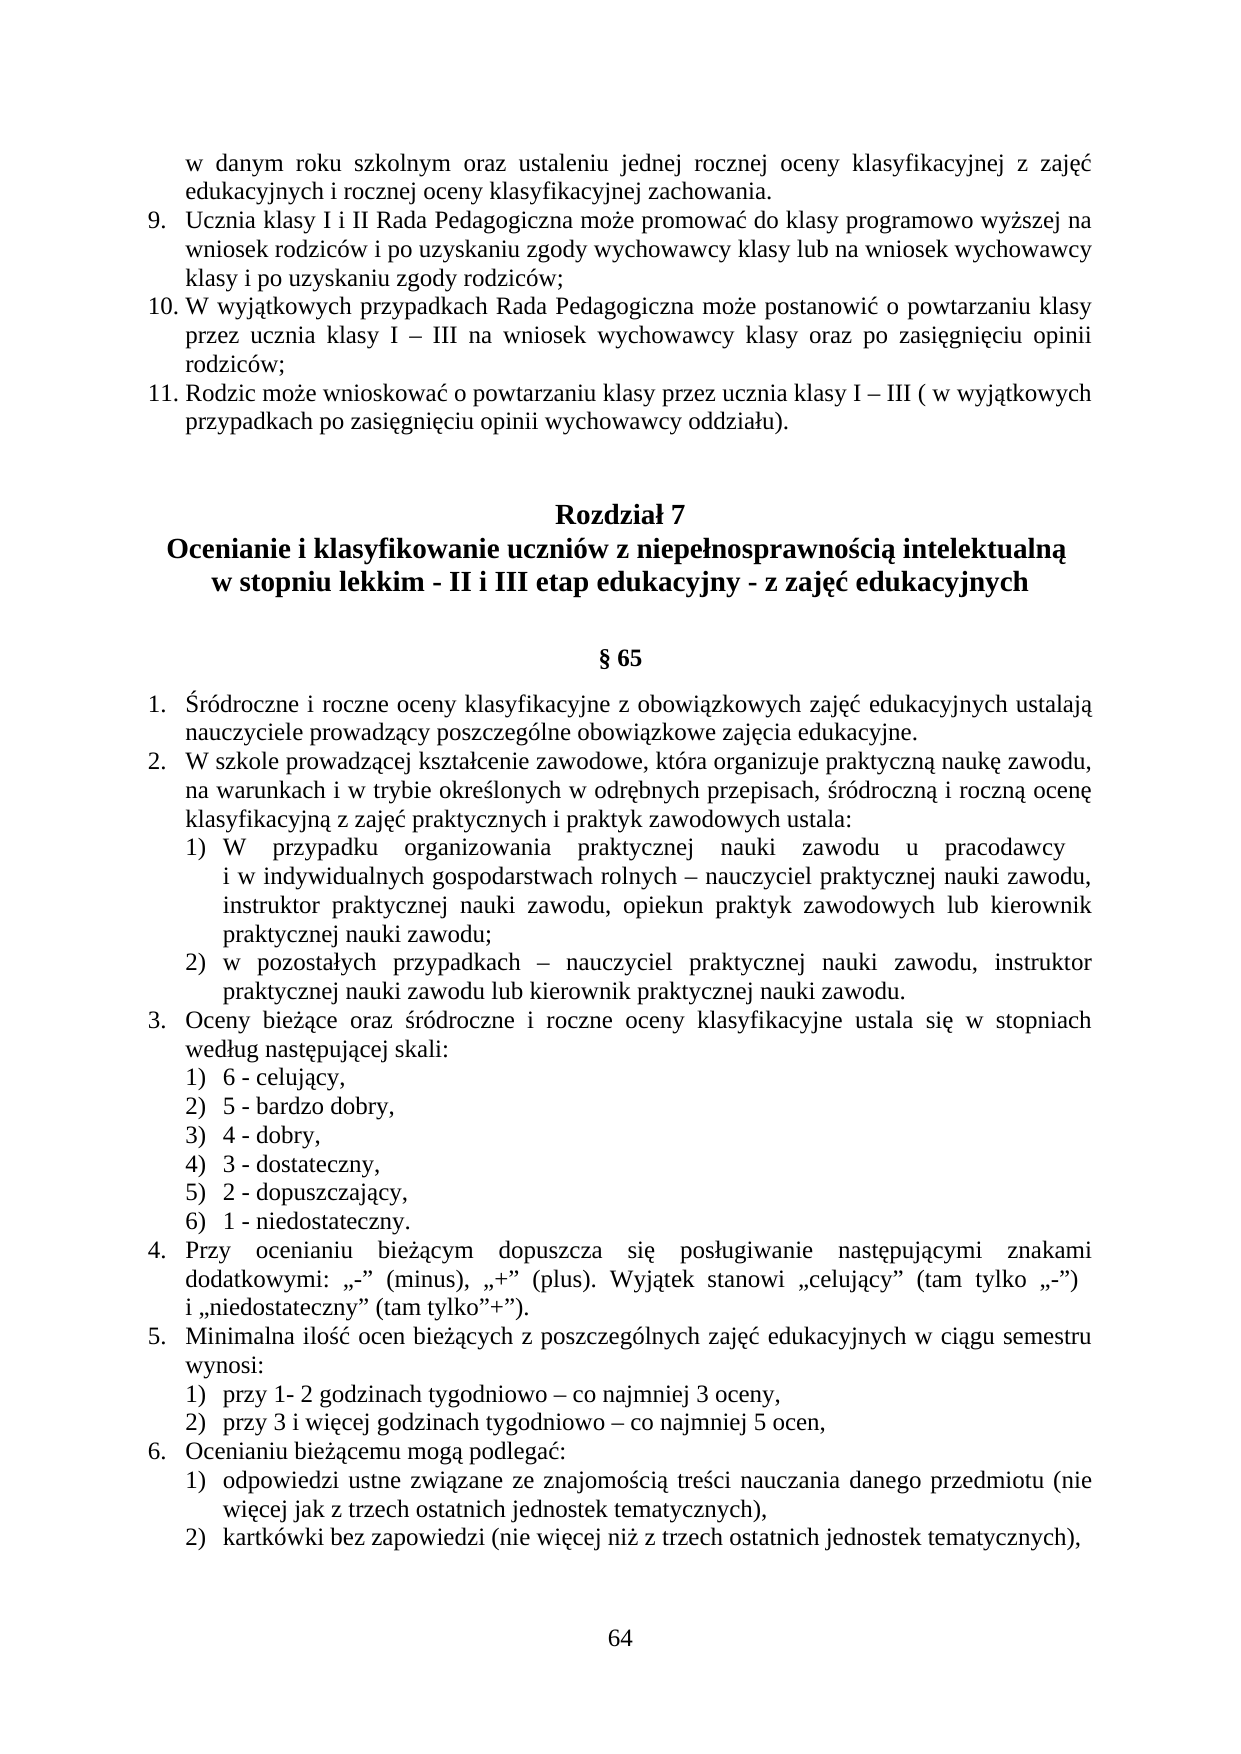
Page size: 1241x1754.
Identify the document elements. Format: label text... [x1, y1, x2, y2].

list 3 - dostateczny, [185, 1149, 1093, 1177]
text § 65 [148, 643, 1093, 672]
list 1 - niedostateczny. [185, 1206, 1093, 1235]
list przy 1- 2 godzinach tygodniowo – co najmniej 3 oceny, [185, 1379, 1093, 1407]
list kartkówki bez zapowiedzi (nie więcej niż z trzech ostatnich jednostek tematycznych), [185, 1522, 1093, 1551]
list W przypadku organizowania praktycznej nauki zawodu u pracodawcy i w indywidualnych gospodarstwach rolnych – nauczyciel praktycznej nauki zawodu, instruktor praktycznej nauki zawodu, opiekun praktyk zawodowych lub kierownik praktycznej nauki zawodu; [185, 832, 1093, 947]
list W wyjątkowych przypadkach Rada Pedagogiczna może postanowić o powtarzaniu klasy przez ucznia klasy I – III na wniosek wychowawcy klasy oraz po zasięgnięciu opinii rodziców; [148, 291, 1093, 378]
list 4 - dobry, [185, 1120, 1093, 1149]
list Przy ocenianiu bieżącym dopuszcza się posługiwanie następującymi znakami dodatkowymi: „-” (minus), „+” (plus). Wyjątek stanowi „celujący” (tam tylko „-”) i „niedostateczny” (tam tylko”+”). [148, 1235, 1093, 1321]
list Minimalna ilość ocen bieżących z poszczególnych zajęć edukacyjnych w ciągu semestru wynosi: [148, 1321, 1093, 1379]
list Śródroczne i roczne oceny klasyfikacyjne z obowiązkowych zajęć edukacyjnych ustalają nauczyciele prowadzący poszczególne obowiązkowe zajęcia edukacyjne. [148, 689, 1093, 746]
list odpowiedzi ustne związane ze znajomością treści nauczania danego przedmiotu (nie więcej jak z trzech ostatnich jednostek tematycznych), [185, 1465, 1093, 1522]
list w pozostałych przypadkach – nauczyciel praktycznej nauki zawodu, instruktor praktycznej nauki zawodu lub kierownik praktycznej nauki zawodu. [185, 947, 1093, 1005]
subtitle Ocenianie i klasyfikowanie uczniów z niepełnosprawnością intelektualną w stopniu lekkim - II i III etap edukacyjny - z zajęć edukacyjnych [148, 531, 1093, 598]
subtitle Rozdział 7 [148, 497, 1093, 531]
list Ucznia klasy I i II Rada Pedagogiczna może promować do klasy programowo wyższej na wniosek rodziców i po uzyskaniu zgody wychowawcy klasy lub na wniosek wychowawcy klasy i po uzyskaniu zgody rodziców; [148, 205, 1093, 291]
list 5 - bardzo dobry, [185, 1091, 1093, 1120]
list przy 3 i więcej godzinach tygodniowo – co najmniej 5 ocen, [185, 1407, 1093, 1436]
list Rodzic może wnioskować o powtarzaniu klasy przez ucznia klasy I – III ( w wyjątkowych przypadkach po zasięgnięciu opinii wychowawcy oddziału). [148, 378, 1093, 435]
list 2 - dopuszczający, [185, 1177, 1093, 1206]
list Oceny bieżące oraz śródroczne i roczne oceny klasyfikacyjne ustala się w stopniach według następującej skali: [148, 1005, 1093, 1062]
list 6 - celujący, [185, 1062, 1093, 1091]
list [148, 148, 1093, 205]
list Ocenianiu bieżącemu mogą podlegać: [148, 1436, 1093, 1465]
list W szkole prowadzącej kształcenie zawodowe, która organizuje praktyczną naukę zawodu, na warunkach i w trybie określonych w odrębnych przepisach, śródroczną i roczną ocenę klasyfikacyjną z zajęć praktycznych i praktyk zawodowych ustala: [148, 746, 1093, 832]
